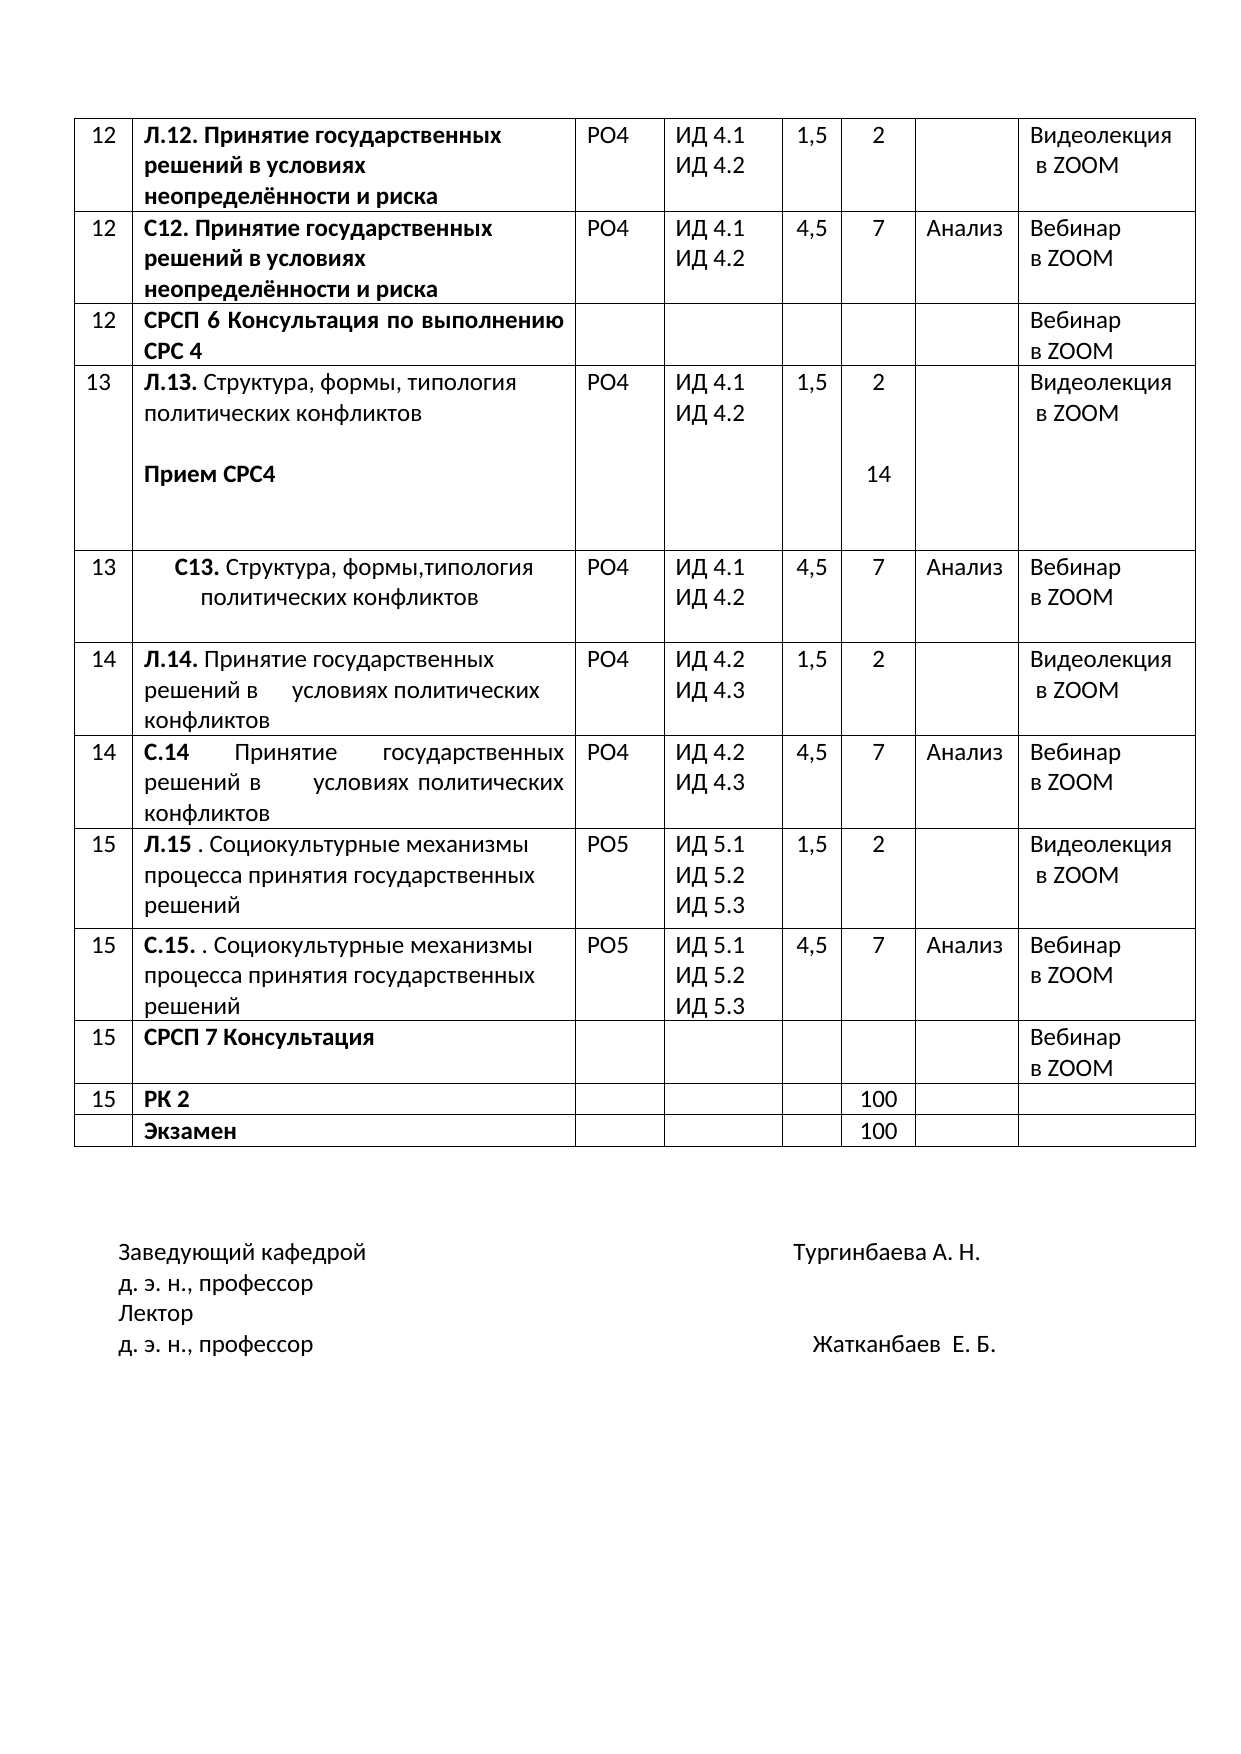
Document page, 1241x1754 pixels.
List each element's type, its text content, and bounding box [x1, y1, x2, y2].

table_cell 4,5 [783, 736, 841, 827]
table_cell С13. Структура, формы,типология политических конфликтов [133, 551, 575, 642]
table_cell 2 [842, 119, 915, 211]
table_cell 1,5 [783, 643, 841, 735]
table_cell [916, 643, 1018, 735]
table_cell [842, 304, 915, 365]
table_cell 12 [75, 212, 132, 303]
table_cell [783, 1084, 841, 1114]
table_cell 1,5 [783, 829, 841, 928]
table_cell СРСП 6 Консультация по выполнению СРС 4 [133, 304, 575, 365]
table_cell [916, 1084, 1018, 1114]
table_cell [916, 304, 1018, 365]
table_cell [576, 1021, 664, 1082]
table_cell ИД 5.1 ИД 5.2 ИД 5.3 [665, 829, 782, 928]
table_cell РО4 [576, 551, 664, 642]
table_cell Видеолекция в ZOOM [1019, 119, 1195, 211]
table_cell Анализ [916, 212, 1018, 303]
table_cell РО4 [576, 212, 664, 303]
table_cell 7 [842, 929, 915, 1020]
table_cell Анализ [916, 929, 1018, 1020]
table_cell 7 [842, 736, 915, 827]
table_cell [916, 1115, 1018, 1146]
table_cell [916, 829, 1018, 928]
table_cell [665, 1115, 782, 1146]
table_cell РО5 [576, 829, 664, 928]
table_cell 12 [75, 119, 132, 211]
table_cell Вебинар в ZOOM [1019, 551, 1195, 642]
text Заведующий кафедрой Тургинбаева А. Н. [118, 1236, 1152, 1267]
table_cell Анализ [916, 551, 1018, 642]
table_cell 1,5 [783, 366, 841, 549]
table_cell ИД 4.1 ИД 4.2 [665, 366, 782, 549]
table_cell Вебинар в ZOOM [1019, 736, 1195, 827]
table_cell Вебинар в ZOOM [1019, 929, 1195, 1020]
table_cell [665, 1021, 782, 1082]
table_cell 2 [842, 829, 915, 928]
table_cell [916, 1021, 1018, 1082]
text д. э. н., профессор Жатканбаев Е. Б. [118, 1328, 1152, 1358]
table_cell Л.12. Принятие государственных решений в условиях неопределённости и риска [133, 119, 575, 211]
table_cell 15 [75, 1084, 132, 1114]
table_cell [783, 1021, 841, 1082]
table_cell ИД 4.2 ИД 4.3 [665, 736, 782, 827]
table_cell ИД 4.1 ИД 4.2 [665, 119, 782, 211]
table_cell РО4 [576, 119, 664, 211]
table_cell 4,5 [783, 551, 841, 642]
table_cell Вебинар в ZOOM [1019, 1021, 1195, 1082]
table_cell 13 [75, 366, 132, 549]
table_cell РО4 [576, 643, 664, 735]
table_cell [842, 1021, 915, 1082]
table_cell [665, 1084, 782, 1114]
table_cell Видеолекция в ZOOM [1019, 829, 1195, 928]
table_cell Вебинар в ZOOM [1019, 212, 1195, 303]
table_cell 100 [842, 1115, 915, 1146]
table_cell ИД 4.1 ИД 4.2 [665, 551, 782, 642]
table_cell 15 [75, 929, 132, 1020]
text д. э. н., профессор [118, 1267, 1152, 1297]
table_cell Л.15 . Социокультурные механизмы процесса принятия государственных решений [133, 829, 575, 928]
table_cell [576, 304, 664, 365]
table_cell РО4 [576, 736, 664, 827]
table_cell Видеолекция в ZOOM [1019, 643, 1195, 735]
table_cell [1019, 1084, 1195, 1114]
table_cell [916, 119, 1018, 211]
table_cell 15 [75, 829, 132, 928]
table_cell 4,5 [783, 212, 841, 303]
table_cell С12. Принятие государственных решений в условиях неопределённости и риска [133, 212, 575, 303]
table_cell 7 [842, 551, 915, 642]
table_cell 2 [842, 643, 915, 735]
table_cell 12 [75, 304, 132, 365]
table_cell ИД 4.1 ИД 4.2 [665, 212, 782, 303]
table_cell С.15. . Социокультурные механизмы процесса принятия государственных решений [133, 929, 575, 1020]
table_cell Вебинар в ZOOM [1019, 304, 1195, 365]
table_cell 100 [842, 1084, 915, 1114]
table_cell [916, 366, 1018, 549]
table_cell Видеолекция в ZOOM [1019, 366, 1195, 549]
table_cell 2 14 [842, 366, 915, 549]
table_cell 14 [75, 643, 132, 735]
table_cell [783, 1115, 841, 1146]
table_cell [75, 1115, 132, 1146]
table_cell РК 2 [133, 1084, 575, 1114]
table_cell 1,5 [783, 119, 841, 211]
table_cell 7 [842, 212, 915, 303]
text Лектор [118, 1297, 1152, 1328]
table_cell СРСП 7 Консультация [133, 1021, 575, 1082]
table_cell 15 [75, 1021, 132, 1082]
table_cell Л.14. Принятие государственных решений в условиях политических конфликтов [133, 643, 575, 735]
table_cell Экзамен [133, 1115, 575, 1146]
table_cell Анализ [916, 736, 1018, 827]
table_cell РО4 [576, 366, 664, 549]
table_cell 4,5 [783, 929, 841, 1020]
table_cell [783, 304, 841, 365]
table_cell РО5 [576, 929, 664, 1020]
table_cell [665, 304, 782, 365]
table_cell Л.1З. Структура, формы, типология политических конфликтов Прием СРС4 [133, 366, 575, 549]
table_cell [1019, 1115, 1195, 1146]
table_cell ИД 5.1 ИД 5.2 ИД 5.3 [665, 929, 782, 1020]
table_cell С.14 Принятие государственных решений в условиях политических конфликтов [133, 736, 575, 827]
table_cell [576, 1115, 664, 1146]
table_cell 13 [75, 551, 132, 642]
table_cell [576, 1084, 664, 1114]
table_cell 14 [75, 736, 132, 827]
table_cell ИД 4.2 ИД 4.3 [665, 643, 782, 735]
